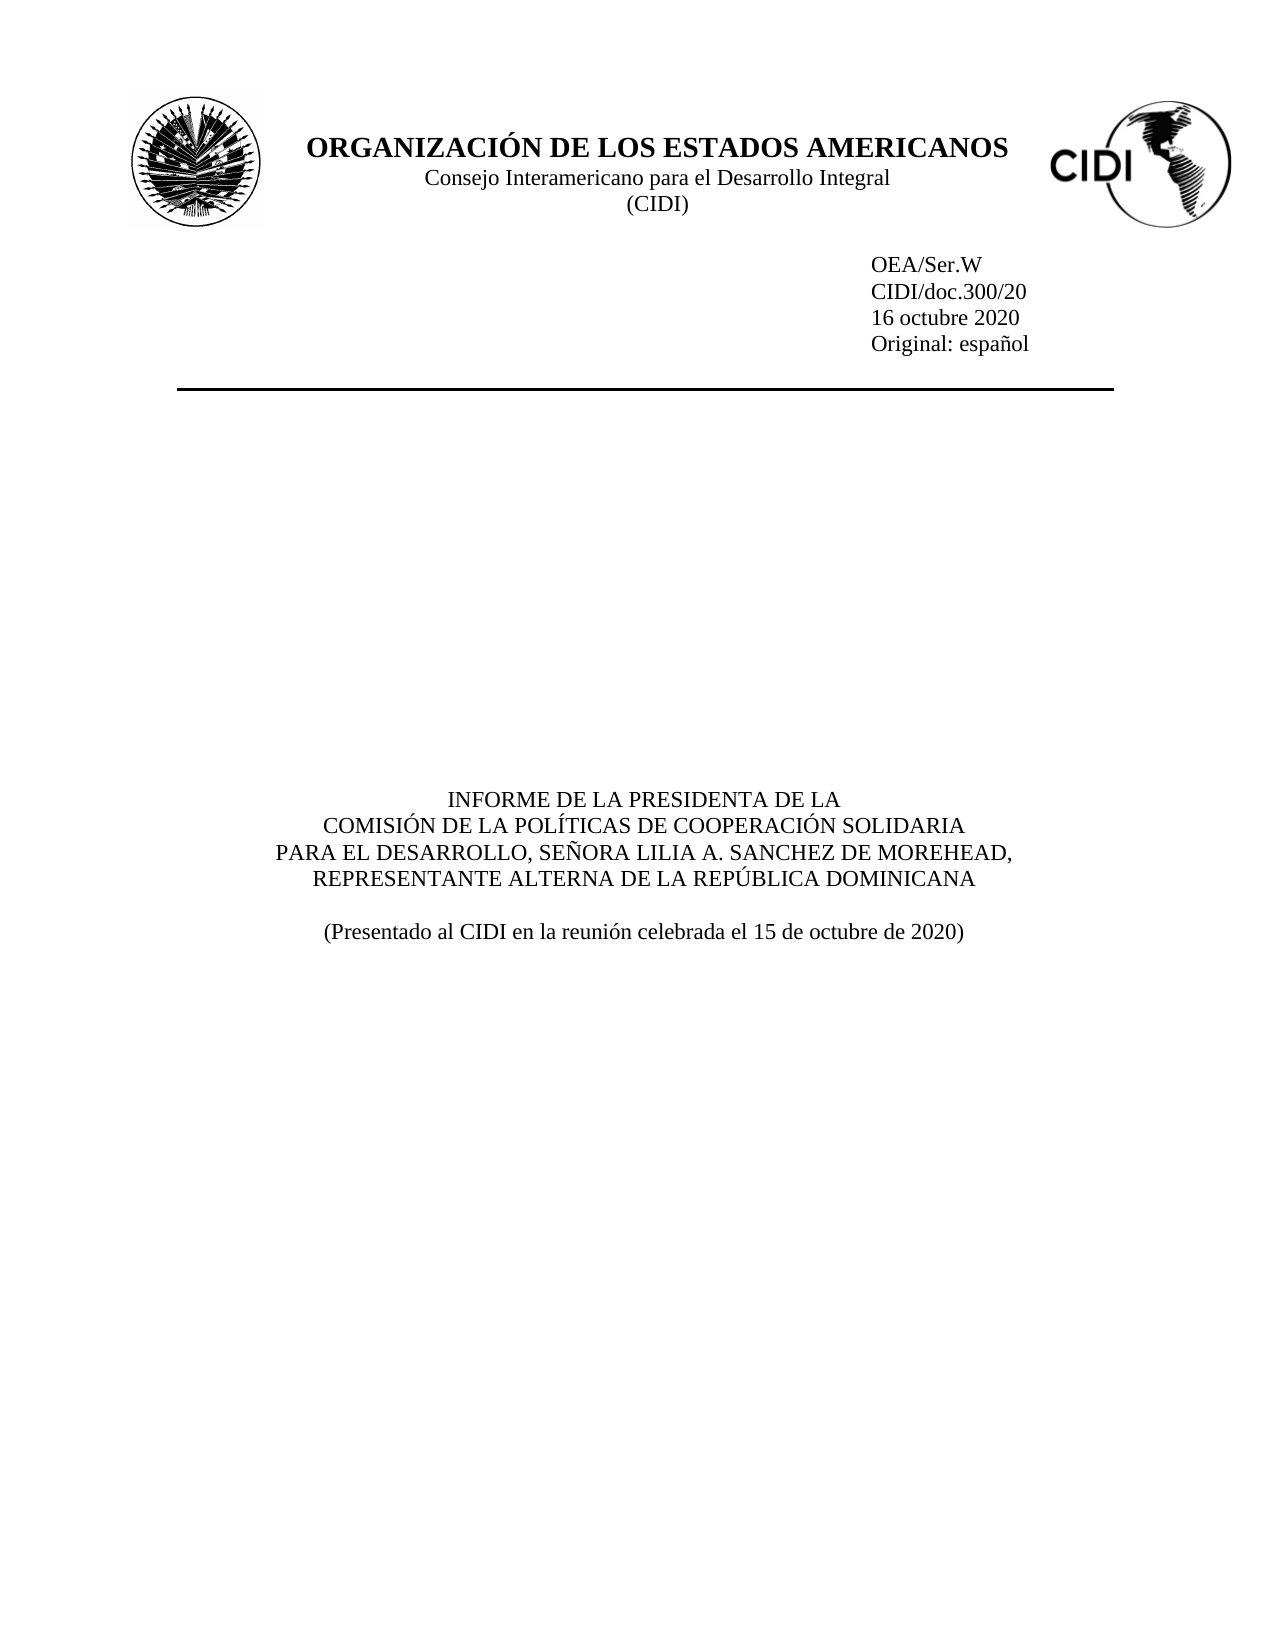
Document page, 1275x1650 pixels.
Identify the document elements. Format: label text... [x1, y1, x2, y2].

text PARA EL DESARROLLO, SEÑORA LILIA A. SANCHEZ DE MOREHEAD, [177, 839, 1111, 865]
text 16 octubre 2020 [177, 304, 1111, 330]
text INFORME DE LA PRESIDENTA DE LA [177, 786, 1111, 812]
text CIDI/doc.300/20 [177, 278, 1275, 304]
text (Presentado al CIDI en la reunión celebrada el 15 de octubre de 2020) INFORME DE LA PRESIDENTA DE LA [177, 918, 1111, 944]
text COMISIÓN DE LA POLÍTICAS DE COOPERACIÓN SOLIDARIA [177, 812, 1111, 839]
picture [129, 94, 264, 230]
text OEA/Ser.W [177, 251, 1224, 278]
text REPRESENTANTE ALTERNA DE LA REPÚBLICA DOMINICANA [177, 865, 1111, 891]
text Original: español [177, 330, 1111, 357]
picture [1050, 101, 1232, 228]
